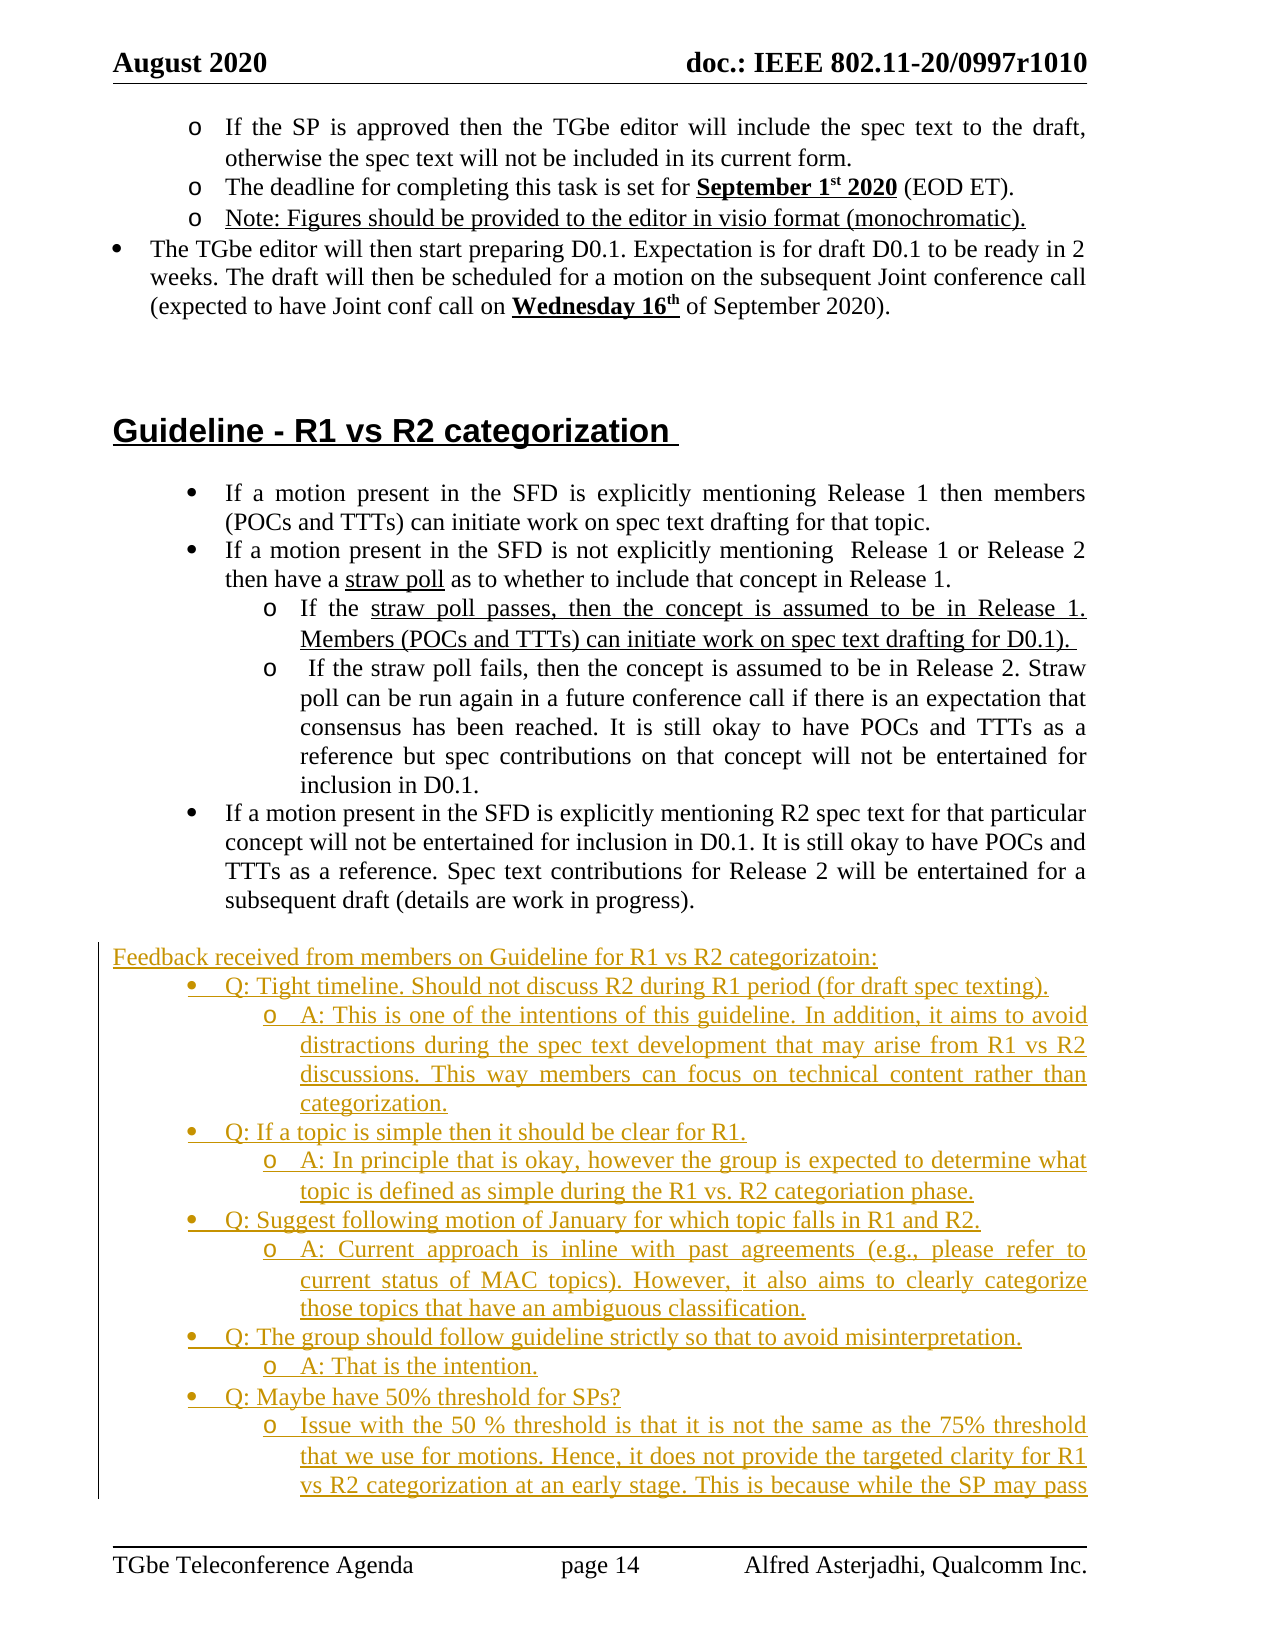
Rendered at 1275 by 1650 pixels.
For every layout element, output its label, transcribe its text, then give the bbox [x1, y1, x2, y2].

list If a motion present in the SFD is explicitly mentioning R2 spec text for that particular concept will not be entertained for inclusion in D0.1. It is still okay to have POCs and TTTs as a reference. Spec text contributions for Release 2 will be entertained for a subsequent draft (details are work in progress). [187, 798, 1087, 913]
list If the straw poll fails, then the concept is assumed to be in Release 2. Straw poll can be run again in a future conference call if there is an expectation that consensus has been reached. It is still okay to have POCs and TTTs as a reference but spec contributions on that concept will not be entertained for inclusion in D0.1. [262, 653, 1087, 798]
list If a motion present in the SFD is not explicitly mentioning Release 1 or Release 2 then have a straw poll as to whether to include that concept in Release 1. [187, 536, 1087, 593]
list If a motion present in the SFD is explicitly mentioning Release 1 then members (POCs and TTTs) can initiate work on spec text drafting for that topic. [187, 478, 1087, 536]
list If the SP is approved then the TGbe editor will include the spec text to the draft, otherwise the spec text will not be included in its current form. [187, 112, 1087, 172]
list The deadline for completing this task is set for September 1st 2020 (EOD ET). [187, 172, 1087, 203]
list The TGbe editor will then start preparing D0.1. Expectation is for draft D0.1 to be ready in 2 weeks. The draft will then be scheduled for a motion on the subsequent Joint conference call (expected to have Joint conf call on Wednesday 16th of September 2020). [112, 234, 1087, 320]
list Note: Figures should be provided to the editor in visio format (monochromatic). [187, 203, 1087, 234]
list If the straw poll passes, then the concept is assumed to be in Release 1. Members (POCs and TTTs) can initiate work on spec text drafting for D0.1). [262, 593, 1087, 653]
subtitle Guideline - R1 vs R2 categorization [112, 411, 1087, 449]
